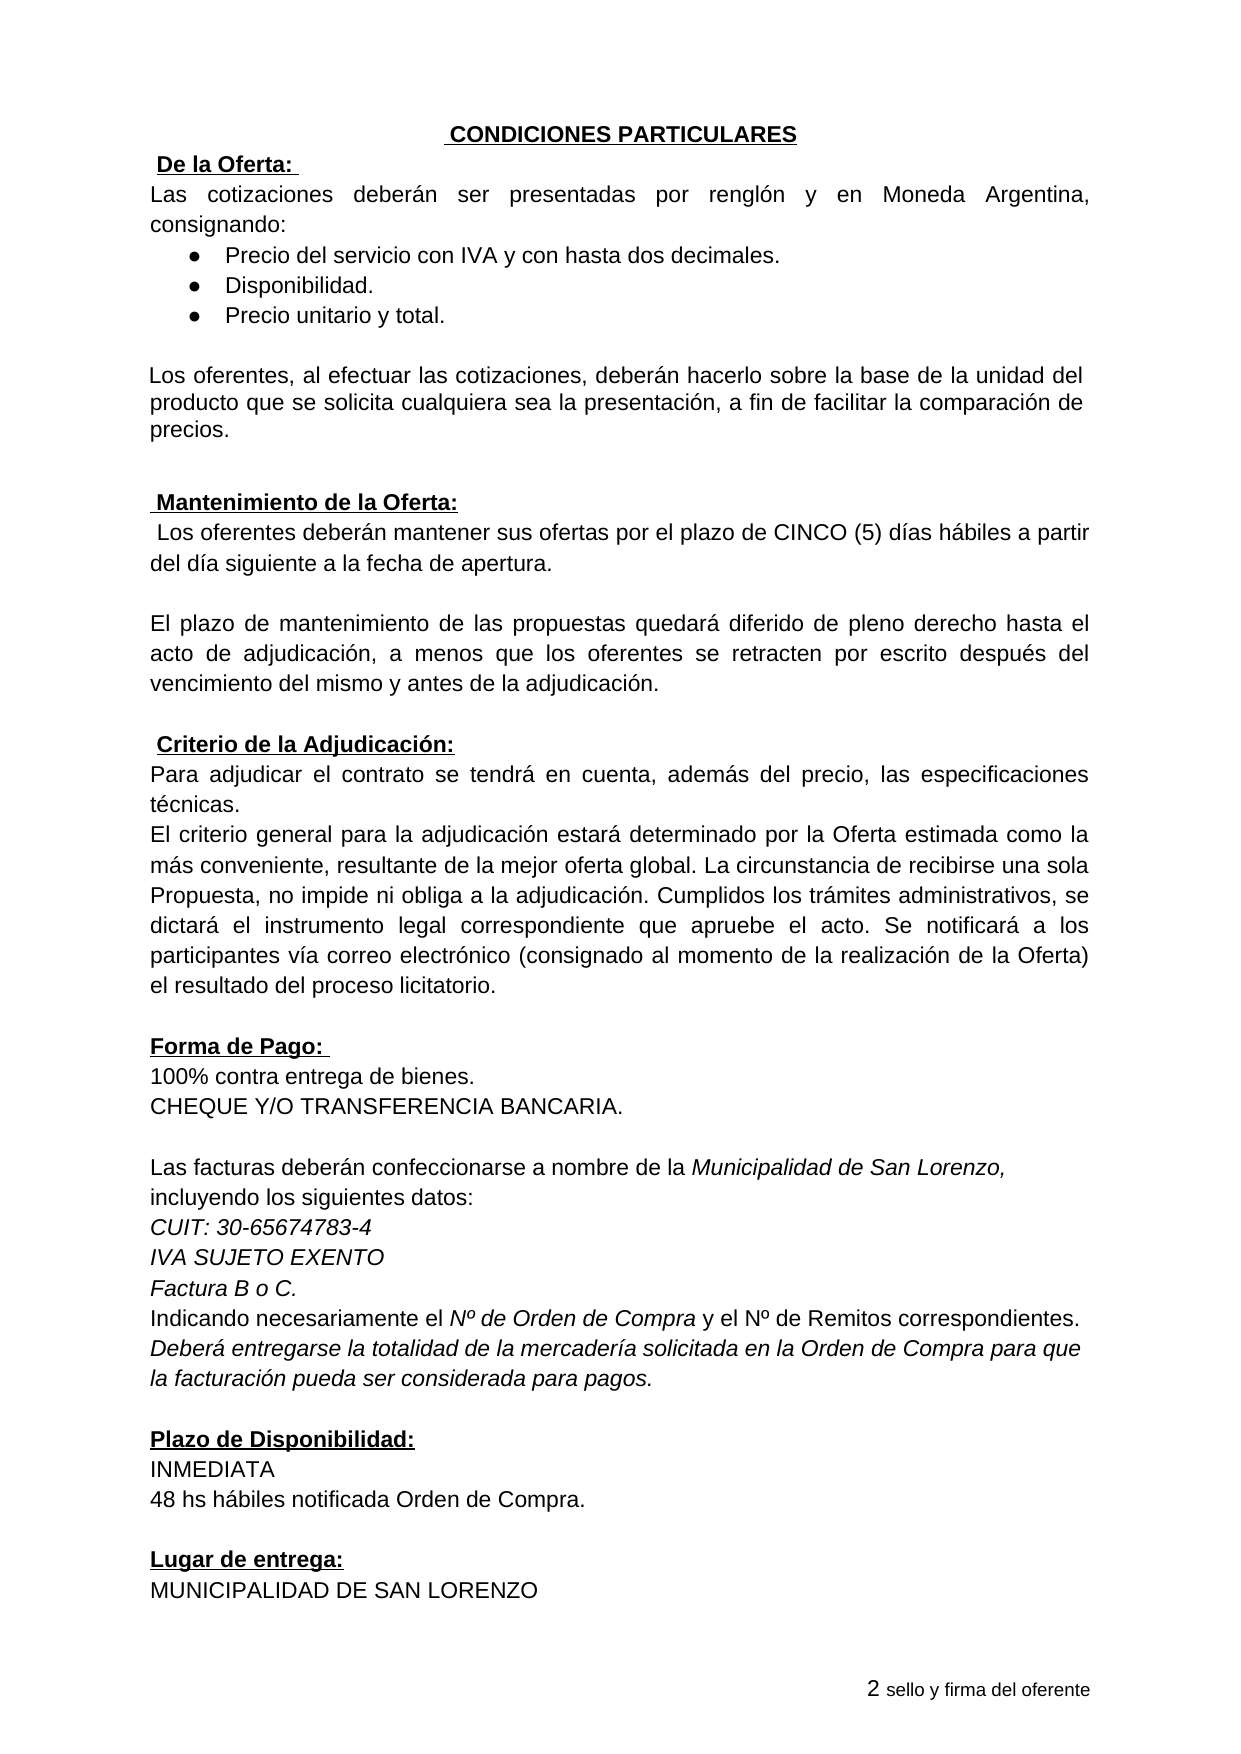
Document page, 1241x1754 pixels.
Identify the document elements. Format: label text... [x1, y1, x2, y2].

list Disponibilidad. [187, 272, 1090, 298]
text 100% contra entrega de bienes. [150, 1063, 1090, 1089]
text INMEDIATA [150, 1456, 1090, 1482]
text CONDICIONES PARTICULARES [150, 121, 1090, 147]
text El plazo de mantenimiento de las propuestas quedará diferido de pleno derecho hasta el acto de adjudicación, a menos que los oferentes se retracten por escrito después del vencimiento del mismo y antes de la adjudicación. [150, 610, 1090, 697]
text CUIT: 30-65674783-4 [150, 1214, 1090, 1240]
text El criterio general para la adjudicación estará determinado por la Oferta estimada como la más conveniente, resultante de la mejor oferta global. La circunstancia de recibirse una sola Propuesta, no impide ni obliga a la adjudicación. Cumplidos los trámites administrativos, se dictará el instrumento legal correspondiente que apruebe el acto. Se notificará a los participantes vía correo electrónico (consignado al momento de la realización de la Oferta) el resultado del proceso licitatorio. [150, 821, 1090, 999]
list Precio del servicio con IVA y con hasta dos decimales. [187, 242, 1090, 268]
text De la Oferta: [150, 151, 1090, 177]
text Forma de Pago: [150, 1033, 1090, 1059]
text IVA SUJETO EXENTO [150, 1244, 1090, 1271]
text Los oferentes, al efectuar las cotizaciones, deberán hacerlo sobre la base de la unidad del producto que se solicita cualquiera sea la presentación, a fin de facilitar la comparación de precios. [148, 362, 1084, 443]
text Plazo de Disponibilidad: [150, 1426, 1090, 1452]
text Indicando necesariamente el Nº de Orden de Compra y el Nº de Remitos correspondientes. [150, 1305, 1090, 1331]
list Precio unitario y total. [187, 302, 1090, 328]
text Los oferentes deberán mantener sus ofertas por el plazo de CINCO (5) días hábiles a partir del día siguiente a la fecha de apertura. [150, 519, 1090, 576]
text 48 hs hábiles notificada Orden de Compra. [150, 1486, 1090, 1512]
text Factura B o C. [150, 1274, 1090, 1301]
text MUNICIPALIDAD DE SAN LORENZO [150, 1577, 1090, 1603]
text Deberá entregarse la totalidad de la mercadería solicitada en la Orden de Compra para que la facturación pueda ser considerada para pagos. [150, 1335, 1090, 1391]
text Criterio de la Adjudicación: [150, 731, 1090, 757]
text Para adjudicar el contrato se tendrá en cuenta, además del precio, las especificaciones técnicas. [150, 761, 1090, 817]
text CHEQUE Y/O TRANSFERENCIA BANCARIA. [150, 1093, 1090, 1119]
text Lugar de entrega: [150, 1546, 1090, 1573]
text Las cotizaciones deberán ser presentadas por renglón y en Moneda Argentina, consignando: [150, 181, 1090, 238]
text Mantenimiento de la Oferta: [150, 489, 1090, 515]
text Las facturas deberán confeccionarse a nombre de la Municipalidad de San Lorenzo, incluyendo los siguientes datos: [150, 1154, 1090, 1210]
